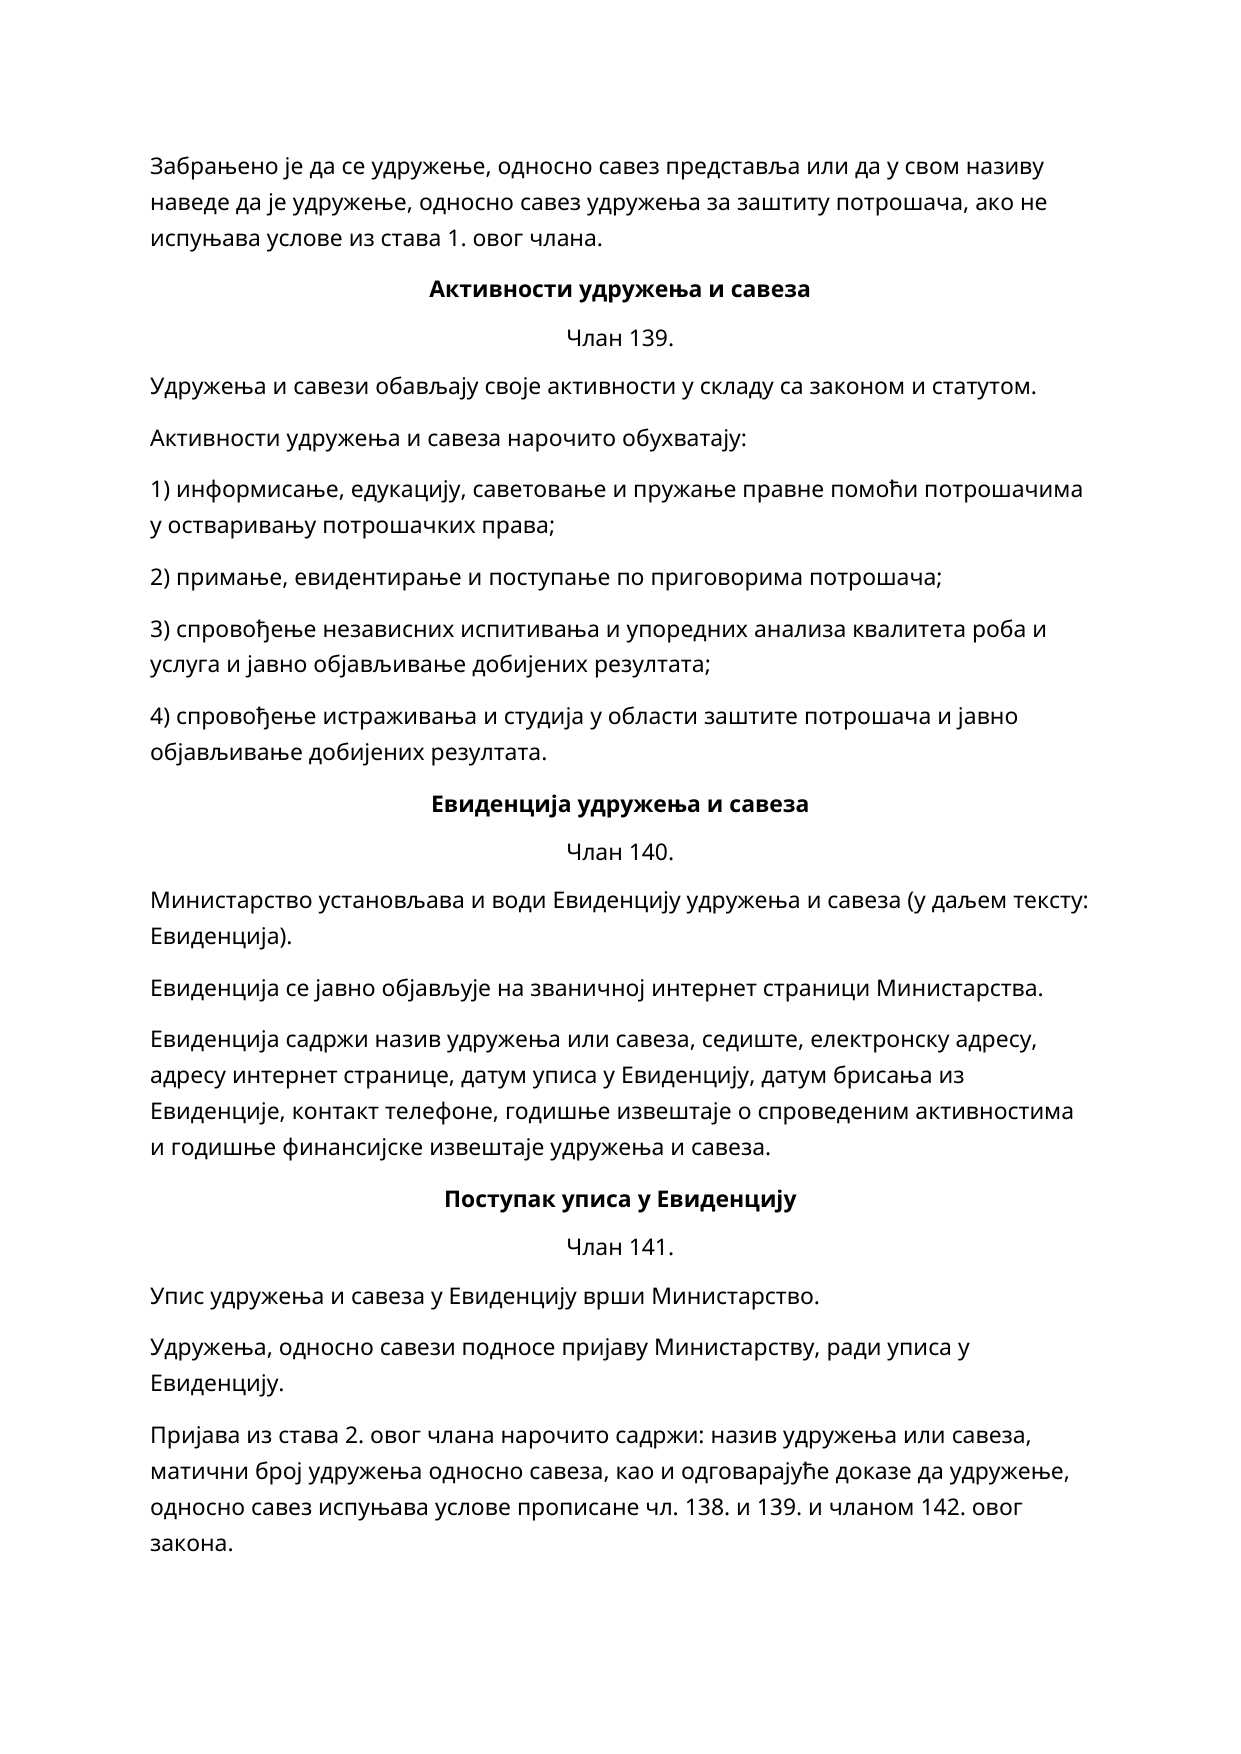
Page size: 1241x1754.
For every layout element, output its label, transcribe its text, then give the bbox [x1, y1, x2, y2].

text Евиденција садржи назив удружења или савеза, седиште, електронску адресу, адресу интернет странице, датум уписа у Евиденцију, датум брисања из Евиденције, контакт телефоне, годишње извештаје о спроведеним активностима и годишње финансијске извештаје удружења и савеза. [150, 1023, 1090, 1162]
text 2) примање, евидентирање и поступање по приговорима потрошача; [150, 561, 1090, 592]
text Члан 139. [150, 322, 1090, 353]
text Евиденција удружења и савеза [150, 787, 1090, 819]
text Активности удружења и савеза нарочито обухватају: [150, 422, 1090, 453]
text Евиденција се јавно објављује на званичној интернет страници Министарства. [150, 972, 1090, 1003]
text Члан 141. [150, 1231, 1090, 1262]
text Пријава из става 2. овог члана нарочито садржи: назив удружења или савеза, матични број удружења односно савеза, као и одговарајуће доказе да удружење, односно савез испуњава услове прописане чл. 138. и 139. и чланом 142. овог закона. [150, 1419, 1090, 1558]
text Поступак уписа у Евиденцију [150, 1183, 1090, 1214]
text 4) спровођење истраживања и студија у области заштите потрошача и јавно објављивање добијених резултата. [150, 700, 1090, 767]
text Удружења и савези обављају своје активности у складу са законом и статутом. [150, 370, 1090, 402]
text Активности удружења и савеза [150, 273, 1090, 305]
text Удружења, односно савези подносе пријаву Министарству, ради уписа у Евиденцију. [150, 1331, 1090, 1398]
text Упис удружења и савеза у Евиденцију врши Министарство. [150, 1280, 1090, 1311]
text 3) спровођење независних испитивања и упоредних анализа квалитета роба и услуга и јавно објављивање добијених резултата; [150, 612, 1090, 680]
text 1) информисање, едукацију, саветовање и пружање правне помоћи потрошачима у остваривању потрошачких права; [150, 473, 1090, 541]
text Забрањено је да се удружење, односно савез представља или да у свом називу наведе да је удружење, односно савез удружења за заштиту потрошача, ако не испуњава услове из става 1. овог члана. [150, 150, 1090, 253]
text Члан 140. [150, 836, 1090, 867]
text Министарство установљава и води Евиденцију удружења и савеза (у даљем тексту: Евиденција). [150, 884, 1090, 952]
